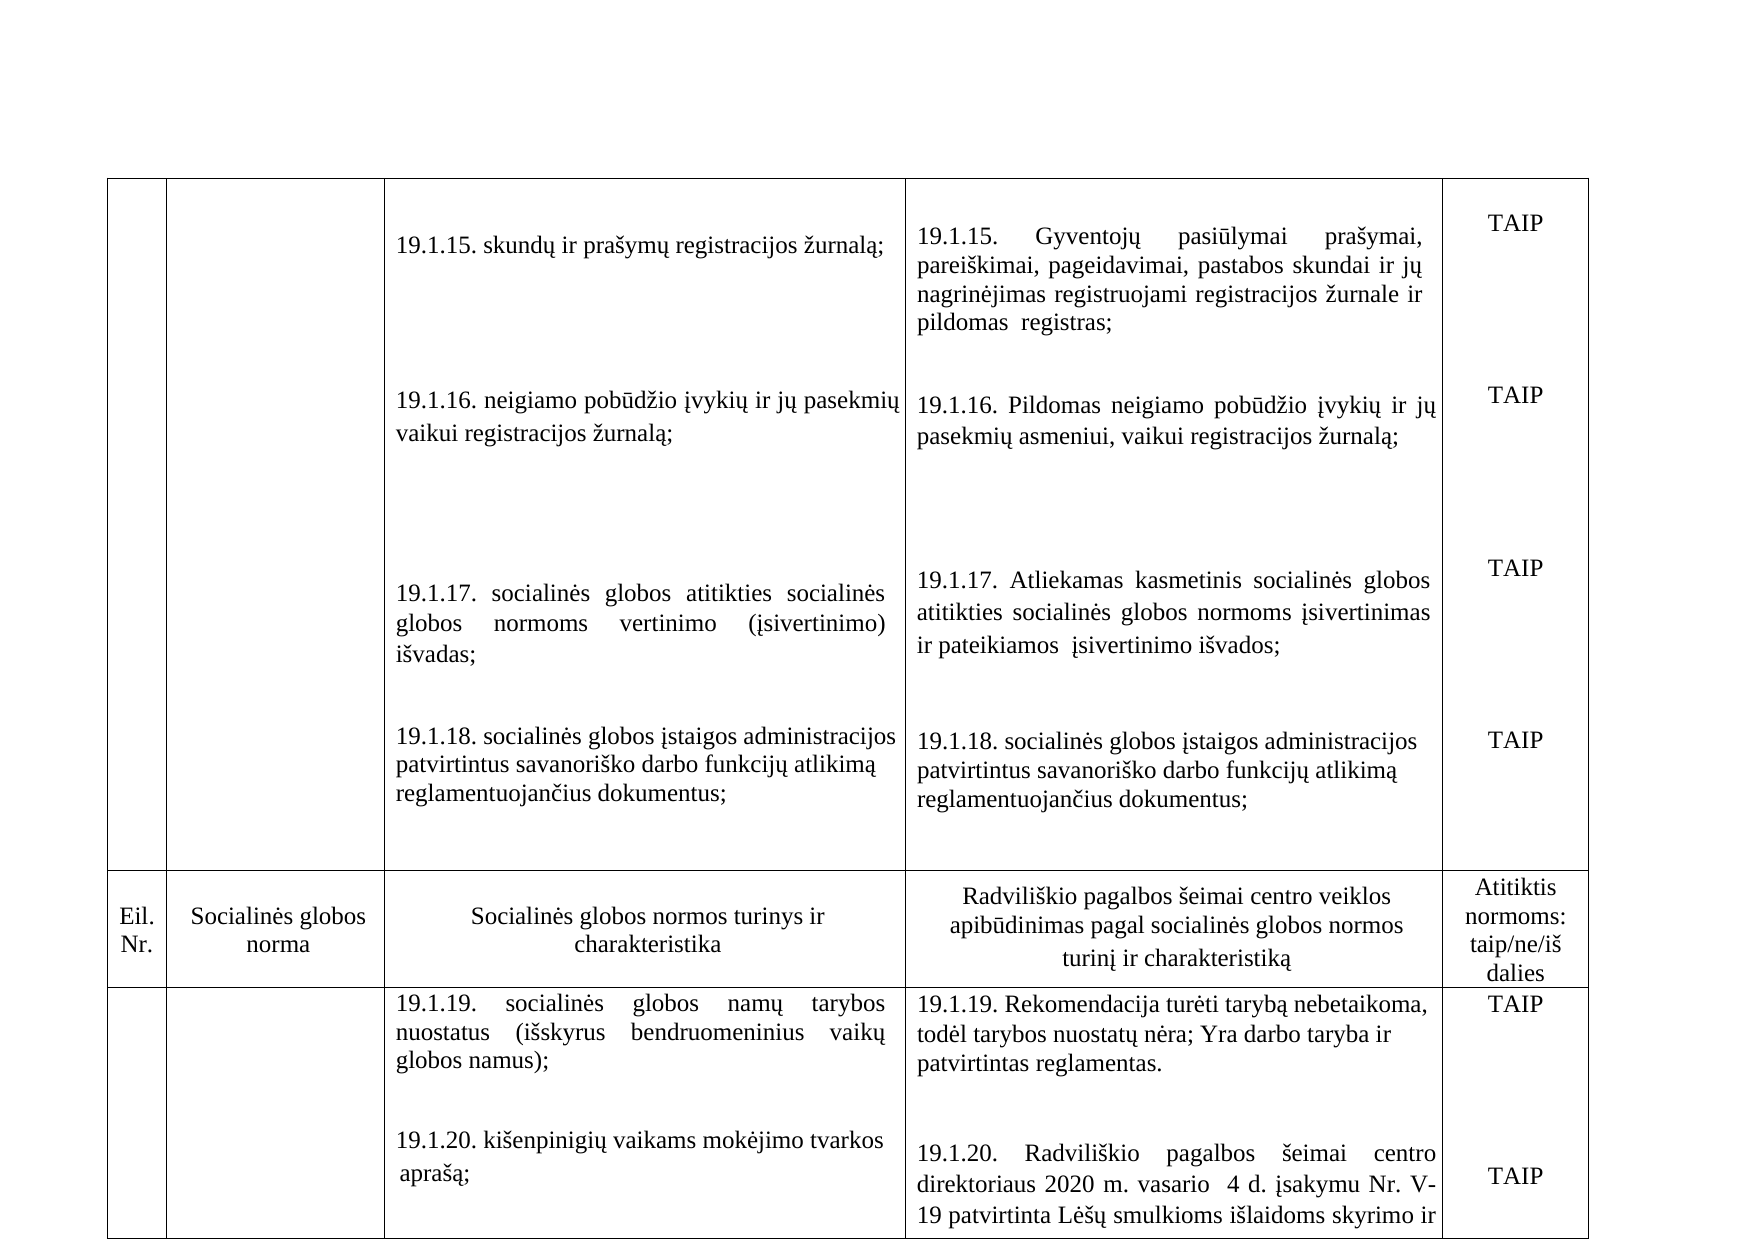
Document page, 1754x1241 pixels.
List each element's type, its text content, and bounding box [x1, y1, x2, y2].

table_cell Socialinės globos norma [167, 871, 384, 987]
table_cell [1443, 988, 1588, 1238]
table_cell Atitiktis normoms: taip/ne/iš dalies [1443, 871, 1588, 987]
table_cell [108, 988, 166, 1238]
table_cell Radviliškio pagalbos šeimai centro veiklos apibūdinimas pagal socialinės globos normos turinį ir charakteristiką [906, 871, 1442, 987]
table_cell Socialinės globos normos turinys ir charakteristika [385, 871, 905, 987]
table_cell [1443, 179, 1588, 870]
table_cell [167, 988, 384, 1238]
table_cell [385, 179, 905, 870]
table_cell [167, 179, 384, 870]
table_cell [906, 988, 1442, 1238]
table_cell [385, 988, 905, 1238]
table_cell [108, 179, 166, 870]
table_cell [906, 179, 1442, 870]
table_cell Eil. Nr. [108, 871, 166, 987]
